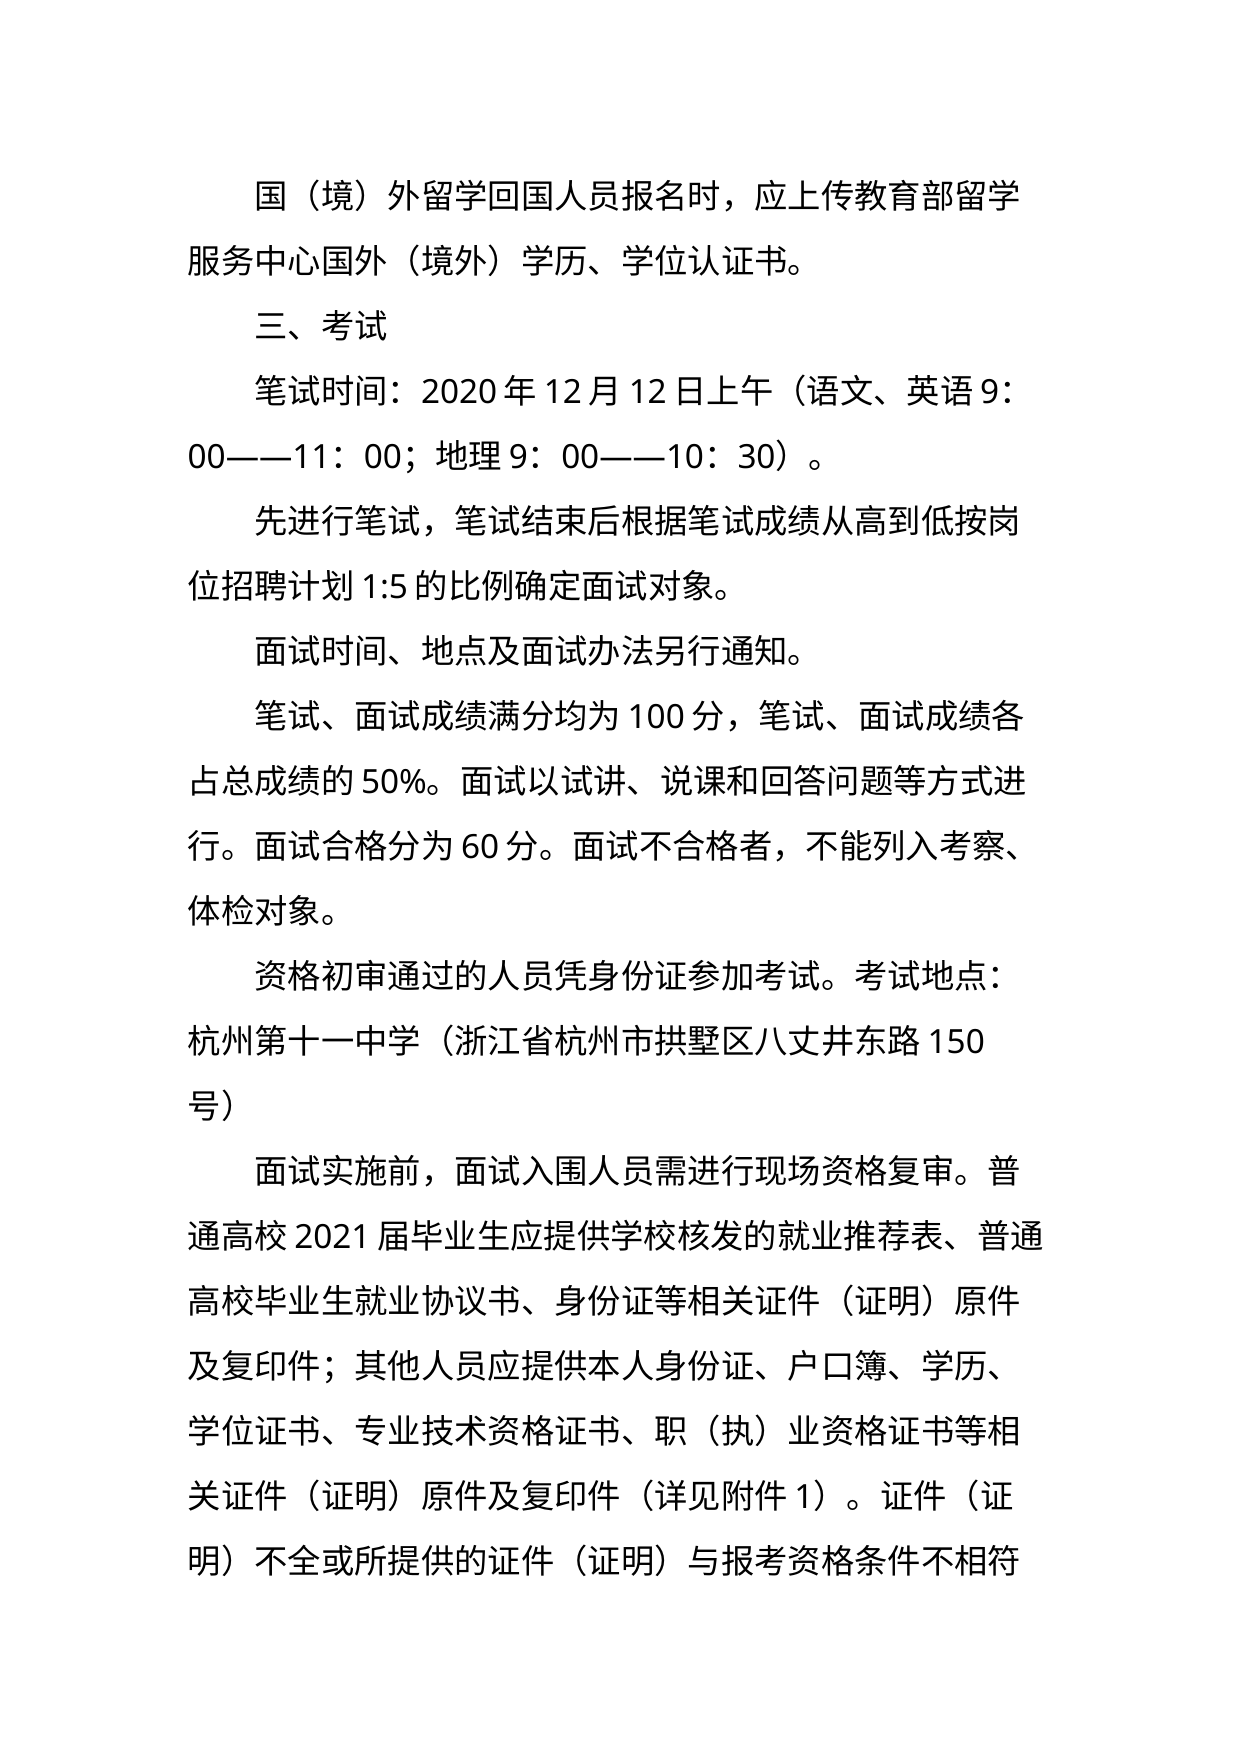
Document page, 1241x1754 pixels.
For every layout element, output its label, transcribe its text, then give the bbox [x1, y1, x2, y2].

text 笔试、面试成绩满分均为100分，笔试、面试成绩各占总成绩的50%。面试以试讲、说课和回答问题等方式进行。面试合格分为60分。面试不合格者，不能列入考察、体检对象。 [187, 682, 1053, 942]
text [187, 1137, 1053, 1592]
text 笔试时间：2020年12月12日上午（语文、英语9：00——11：00；地理9：00——10：30）。 [187, 357, 1053, 487]
text 国（境）外留学回国人员报名时，应上传教育部留学服务中心国外（境外）学历、学位认证书。 [187, 162, 1053, 292]
text 三、考试 [187, 292, 1053, 357]
text 面试时间、地点及面试办法另行通知。 [187, 617, 1053, 682]
text 资格初审通过的人员凭身份证参加考试。考试地点：杭州第十一中学（浙江省杭州市拱墅区八丈井东路150号） [187, 942, 1053, 1137]
text 先进行笔试，笔试结束后根据笔试成绩从高到低按岗位招聘计划1:5的比例确定面试对象。 [187, 487, 1053, 617]
